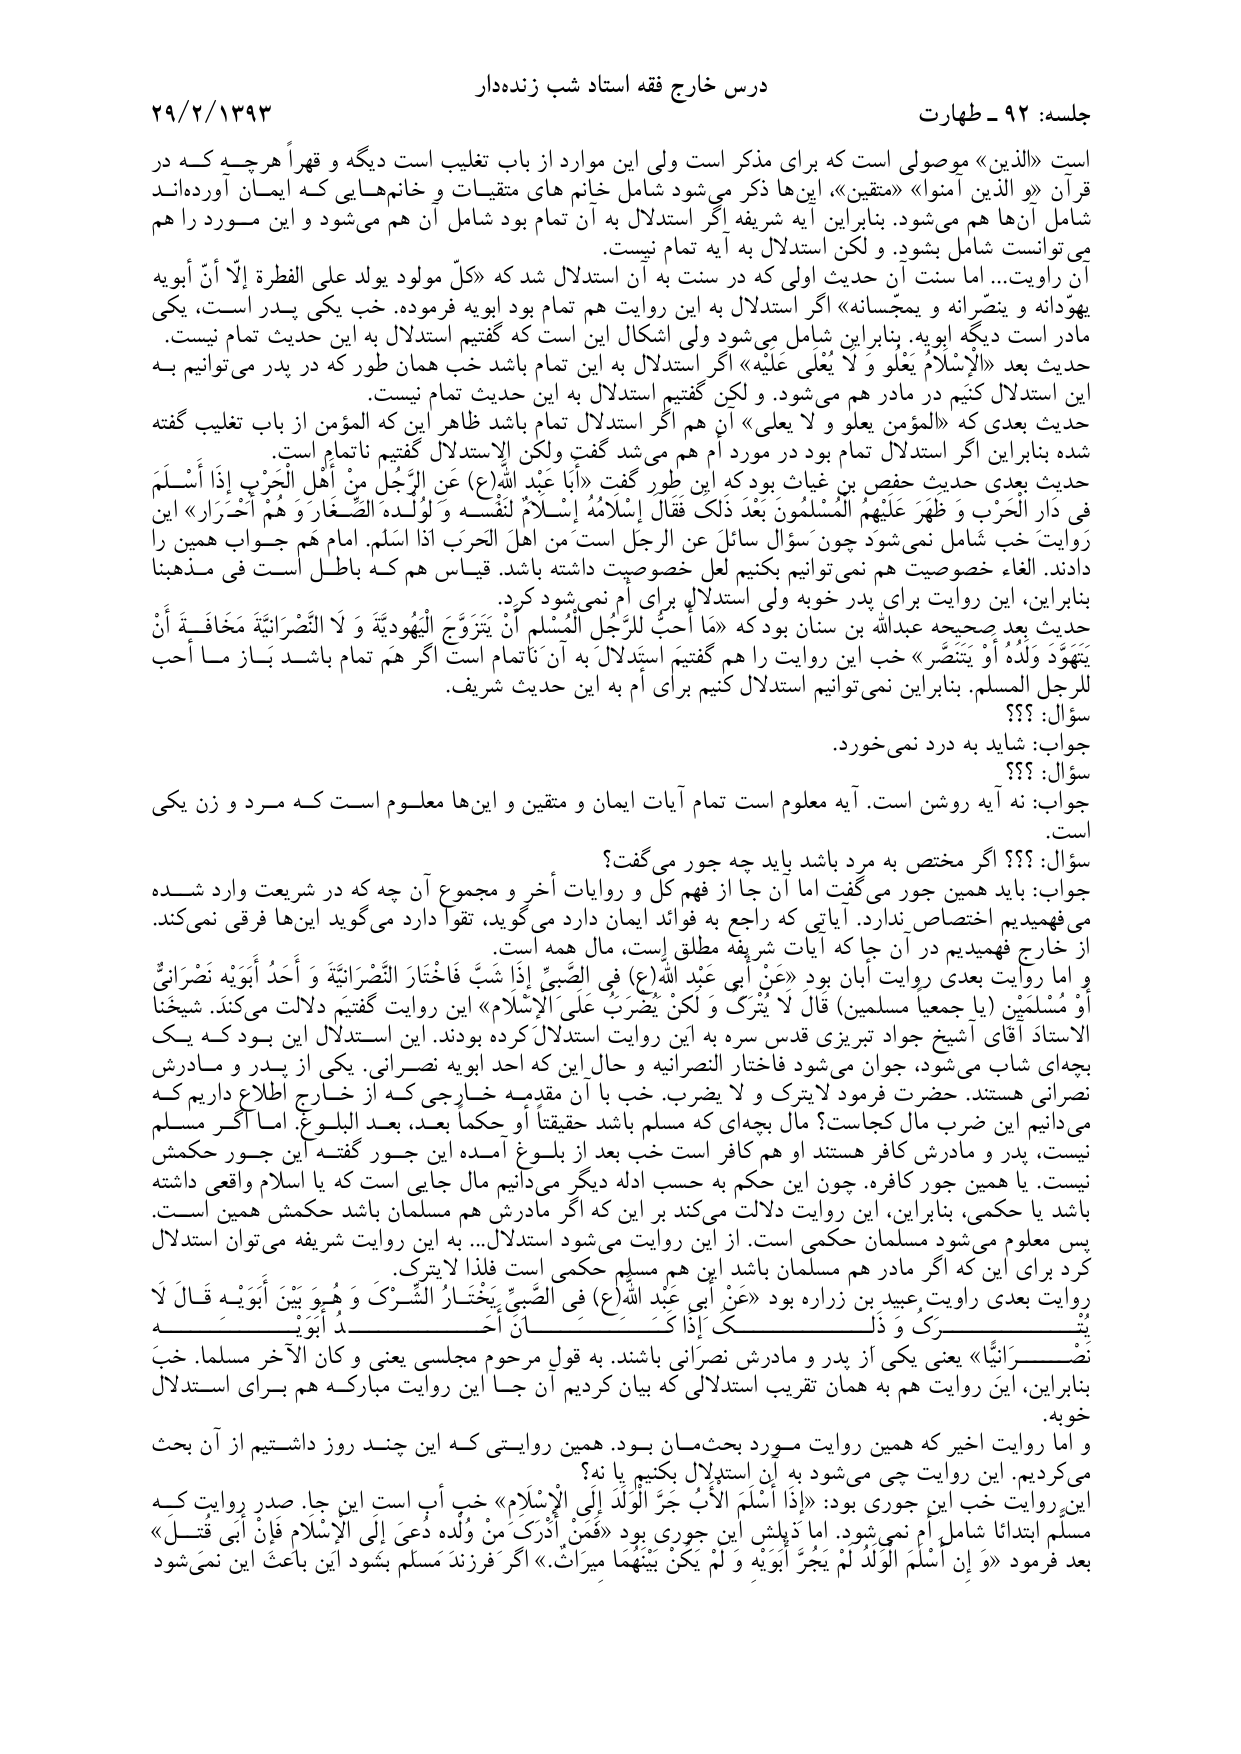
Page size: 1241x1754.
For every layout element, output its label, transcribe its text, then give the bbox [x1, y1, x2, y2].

text حدیث بعد صحیحه عبدالله بن سنان بود که «مَا أُحِبُّ لِلرَّجُلِ الْمُسْلِمِ أَنْ يَتَزَوَّجَ الْيَهُودِيَّةَ وَ لَا النَّصْرَانِيَّةَ مَخَافَةَ أَنْ يَتَهَوَّدَ وَلَدُهُ أَوْ يَتَنَصَّر» خب این روایت را هم گفتیم استدلال به آن ناتمام است اگر هم تمام باشد باز ما أحب للرجل المسلم. بنابراین نمی‌توانیم استدلال کنیم برای أم به این حدیث شریف. [150, 617, 1090, 704]
text حدیث بعد «الْإِسْلَامُ يَعْلُو وَ لَا يُعْلَى عَلَيْه‏» اگر استدلال به این تمام باشد خب همان طور که در پدر می‌توانیم به این استدلال کنیم در مادر هم می‌شود. و لکن گفتیم استدلال به این حدیث تمام نیست. [150, 354, 1090, 412]
text حدیث بعدی حدیث حفص بن غیاث بود که این طور گفت «أَبَا عَبْدِ اللَّهِ(ع) عَنِ الرَّجُلِ مِنْ أَهْلِ الْحَرْبِ إِذَا أَسْلَمَ فِي دَارِ الْحَرْبِ وَ ظَهَرَ عَلَيْهِمُ الْمُسْلِمُونَ بَعْدَ ذَلِكَ فَقَالَ إِسْلَامُهُ إِسْلَامٌ لِنَفْسِهِ وَ لِوُلْدِهِ الصِّغَارِ وَ هُمْ أَحْرَار» این روایت خب شامل نمی‌شود چون سؤال سائل عن الرجل است من اهل الحرب اذا اسلم. امام هم جواب همین را دادند. الغاء خصوصیت هم نمی‌توانیم بکنیم لعل خصوصیت داشته باشد. قیاس هم که باطل است فی مذهبنا بنابراین، این روایت برای پدر خوبه ولی استدلال برای أم نمی‌شود کرد. [150, 471, 1090, 617]
text جواب: شاید به درد نمی‌خورد. [150, 733, 1090, 762]
text آن راویت... اما سنت آن حدیث اولی که در سنت به آن استدلال شد که «كلّ مولود يولد على الفطرة إلّا أنّ أبويه يهوّدانه و ينصّرانه و يمجّسانه» اگر استدلال به این روایت هم تمام بود ابویه فرموده. خب یکی پدر است، یکی مادر است دیگه ابویه. بنابراین شامل می‌شود ولی اشکال این است که گفتیم استدلال به این حدیث تمام نیست. [150, 267, 1090, 354]
text و اما روایت اخیر که همین روایت مورد بحث‌مان بود. همین روایتی که این چند روز داشتیم از آن بحث می‌کردیم. این روایت چی می‌شود به آن استدلال بکنیم یا نه؟ [150, 1433, 1090, 1492]
text روایت بعدی راویت عبید بن زراره بود «عَنْ أَبِي عَبْدِ اللَّهِ(ع) فِي الصَّبِيِّ يَخْتَارُ الشِّرْكَ وَ هُوَ بَيْنَ أَبَوَيْهِ قَالَ لَا يُتْرَكُ وَ ذَلِكَ إِذَا كَانَ أَحَدُ أَبَوَيْهِ نَصْرَانِيّا» یعنی یکی از پدر و مادرش نصرانی باشند. به قول مرحوم مجلسی یعنی و کان الآخر مسلماً. خب بنابراین، این روایت هم به همان تقریب استدلالی که بیان کردیم آن جا این روایت مبارکه هم برای استدلال خوبه. [150, 1287, 1090, 1433]
text سؤال: ؟؟؟ [150, 704, 1090, 733]
text حدیث بعدی که «المؤمن یعلو و لا یعلی» آن هم اگر استدلال تمام باشد ظاهر این که المؤمن از باب تغلیب گفته شده بنابراین اگر استدلال تمام بود در مورد أم هم می‌شد گفت ولکن الاستدلال گفتیم ناتمام است. [150, 412, 1090, 471]
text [150, 1492, 1090, 1579]
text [150, 150, 1090, 267]
text و اما روایت بعدی روایت أبان بود «عَنْ أَبِي عَبْدِ اللَّهِ(ع) فِي الصَّبِيِّ إِذَا شَبَّ فَاخْتَارَ النَّصْرَانِيَّةَ وَ أَحَدُ أَبَوَيْهِ نَصْرَانِيٌّ أَوْ مُسْلِمَيْنِ (یا جمعیاً مسلمین) قَالَ لَا يُتْرَكُ وَ لَكِنْ يُضْرَبُ عَلَى الْإِسْلَام‏» این روایت گفتیم دلالت می‌کند. شیخنا الاستاد آقای آشیخ جواد تبریزی قدس سره به این روایت استدلال کرده بودند. این استدلال این بود که یک بچه‌ای شاب می‌شود، جوان می‌شود فاختار النصرانیه و حال این که احد ابویه نصرانی. یکی از پدر و مادرش نصرانی هستند. حضرت فرمود لایترک و لا یضرب. خب با آن مقدمه خارجی که از خارج اطلاع داریم که می‌دانیم این ضرب مال کجاست؟ مال بچه‌ای که مسلم باشد حقیقتاً أو حکماً بعد، بعد البلوغ. اما اگر مسلم نیست، پدر و مادرش کافر هستند او هم کافر است خب بعد از بلوغ آمده این جور گفته این جور حکمش نیست. یا همین جور کافره. چون این حکم به حسب ادله دیگر می‌دانیم مال جایی است که یا اسلام واقعی داشته باشد یا حکمی، بنابراین، این روایت دلالت می‌کند بر این که اگر مادرش هم مسلمان باشد حکمش همین است. پس معلوم می‌شود مسلمان حکمی است. از این روایت می‌شود استدلال... به این روایت شریفه می‌توان استدلال کرد برای این که اگر مادر هم مسلمان باشد این هم مسلم حکمی است فلذا لایترک. [150, 967, 1090, 1287]
text سؤال: ؟؟؟ [150, 762, 1090, 792]
text جواب: باید همین جور می‌گفت اما آن جا از فهم کل و روایات أخر و مجموع آن چه که در شریعت وارد شده می‌فهمیدیم اختصاص ندارد. آیاتی که راجع به فوائد ایمان دارد می‌گوید، تقوا دارد می‌گوید این‌ها فرقی نمی‌کند. از خارج فهمیدیم در آن جا که آیات شریفه مطلق است، مال همه است. [150, 879, 1090, 967]
text سؤال: ؟؟؟ اگر مختص به مرد باشد باید چه جور می‌گفت؟ [150, 850, 1090, 879]
text جواب: نه آیه روشن است. آیه معلوم است تمام آیات ایمان و متقین و این‌ها معلوم است که مرد و زن یکی است. [150, 792, 1090, 850]
